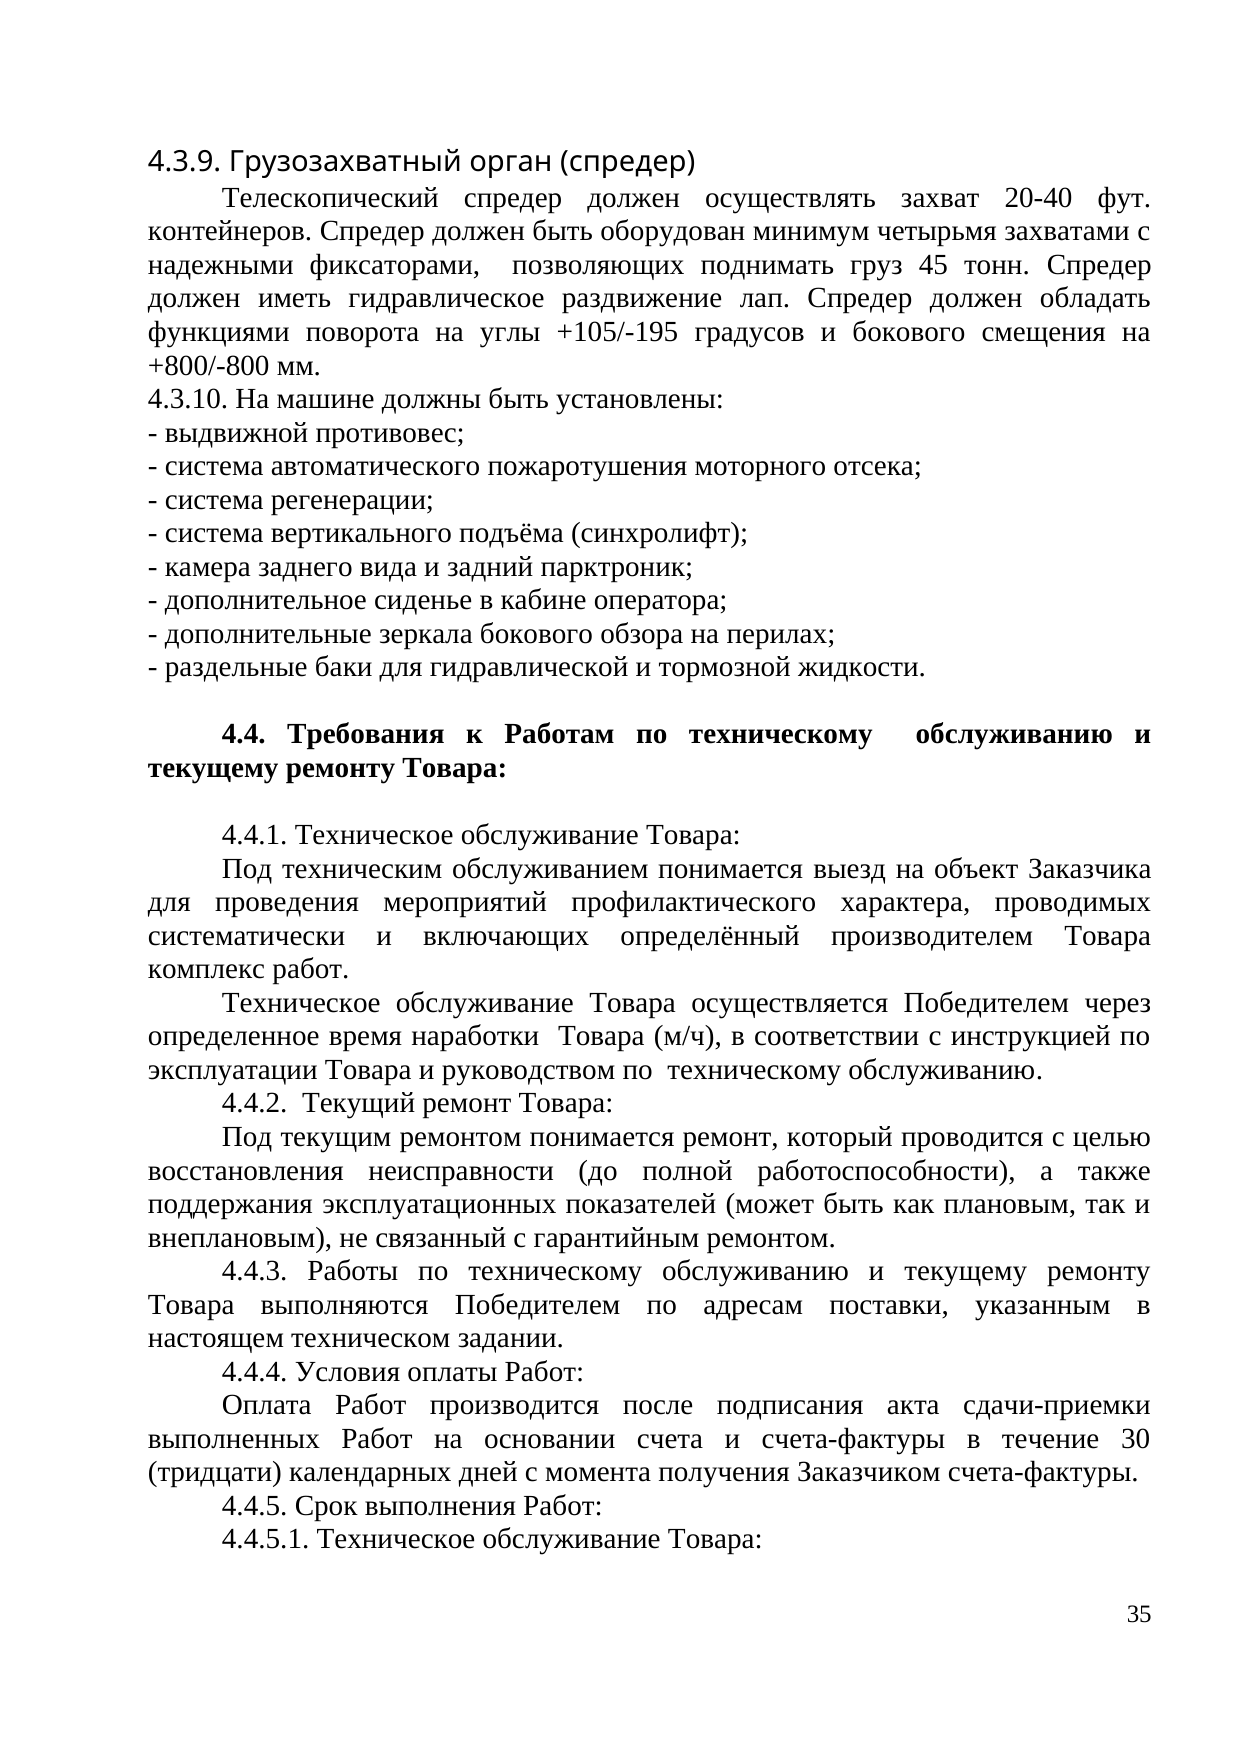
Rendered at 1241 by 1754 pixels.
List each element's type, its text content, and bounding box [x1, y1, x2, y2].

text - дополнительное сиденье в кабине оператора; [148, 582, 1152, 616]
text Под текущим ремонтом понимается ремонт, который проводится с целью восстановления неисправности (до полной работоспособности), а также поддержания эксплуатационных показателей (может быть как плановым, так и внеплановым), не связанный с гарантийным ремонтом. [148, 1119, 1152, 1253]
text Телескопический спредер должен осуществлять захват 20-40 фут. контейнеров. Спредер должен быть оборудован минимум четырьмя захватами с надежными фиксаторами, позволяющих поднимать груз 45 тонн. Спредер должен иметь гидравлическое раздвижение лап. Спредер должен обладать функциями поворота на углы +105/-195 градусов и бокового смещения на +800/-800 мм. [148, 180, 1152, 381]
text - дополнительные зеркала бокового обзора на перилах; [148, 616, 1152, 649]
text Оплата Работ производится после подписания акта сдачи-приемки выполненных Работ на основании счета и счета-фактуры в течение 30 (тридцати) календарных дней с момента получения Заказчиком счета-фактуры. [148, 1387, 1152, 1488]
text 4.4.3. Работы по техническому обслуживанию и текущему ремонту Товара выполняются Победителем по адресам поставки, указанным в настоящем техническом задании. [148, 1253, 1152, 1354]
text 4.4.4. Условия оплаты Работ: [148, 1354, 1152, 1387]
text Техническое обслуживание Товара осуществляется Победителем через определенное время наработки Товара (м/ч), в соответствии с инструкцией по эксплуатации Товара и руководством по техническому обслуживанию. [148, 985, 1152, 1086]
text - камера заднего вида и задний парктроник; [148, 549, 1152, 582]
text Под техническим обслуживанием понимается выезд на объект Заказчика для проведения мероприятий профилактического характера, проводимых систематически и включающих определённый производителем Товара комплекс работ. [148, 851, 1152, 985]
text - система автоматического пожаротушения моторного отсека; [148, 448, 1152, 482]
text - система вертикального подъёма (синхролифт); [148, 515, 1152, 549]
text - выдвижной противовес; [148, 415, 1152, 448]
text - раздельные баки для гидравлической и тормозной жидкости. [148, 649, 1152, 683]
text 4.3.9. Грузозахватный орган (спредер) [148, 140, 1152, 180]
text 4.4.5.1. Техническое обслуживание Товара: [148, 1522, 1152, 1555]
text - система регенерации; [148, 482, 1152, 515]
text 4.4.5. Срок выполнения Работ: [148, 1488, 1152, 1522]
text 4.4.2. Текущий ремонт Товара: [148, 1086, 1152, 1119]
text 4.4.1. Техническое обслуживание Товара: [148, 817, 1152, 851]
text 4.3.10. На машине должны быть установлены: [148, 381, 1152, 415]
text 4.4. Требования к Работам по техническому обслуживанию и текущему ремонту Товара: [148, 717, 1152, 784]
